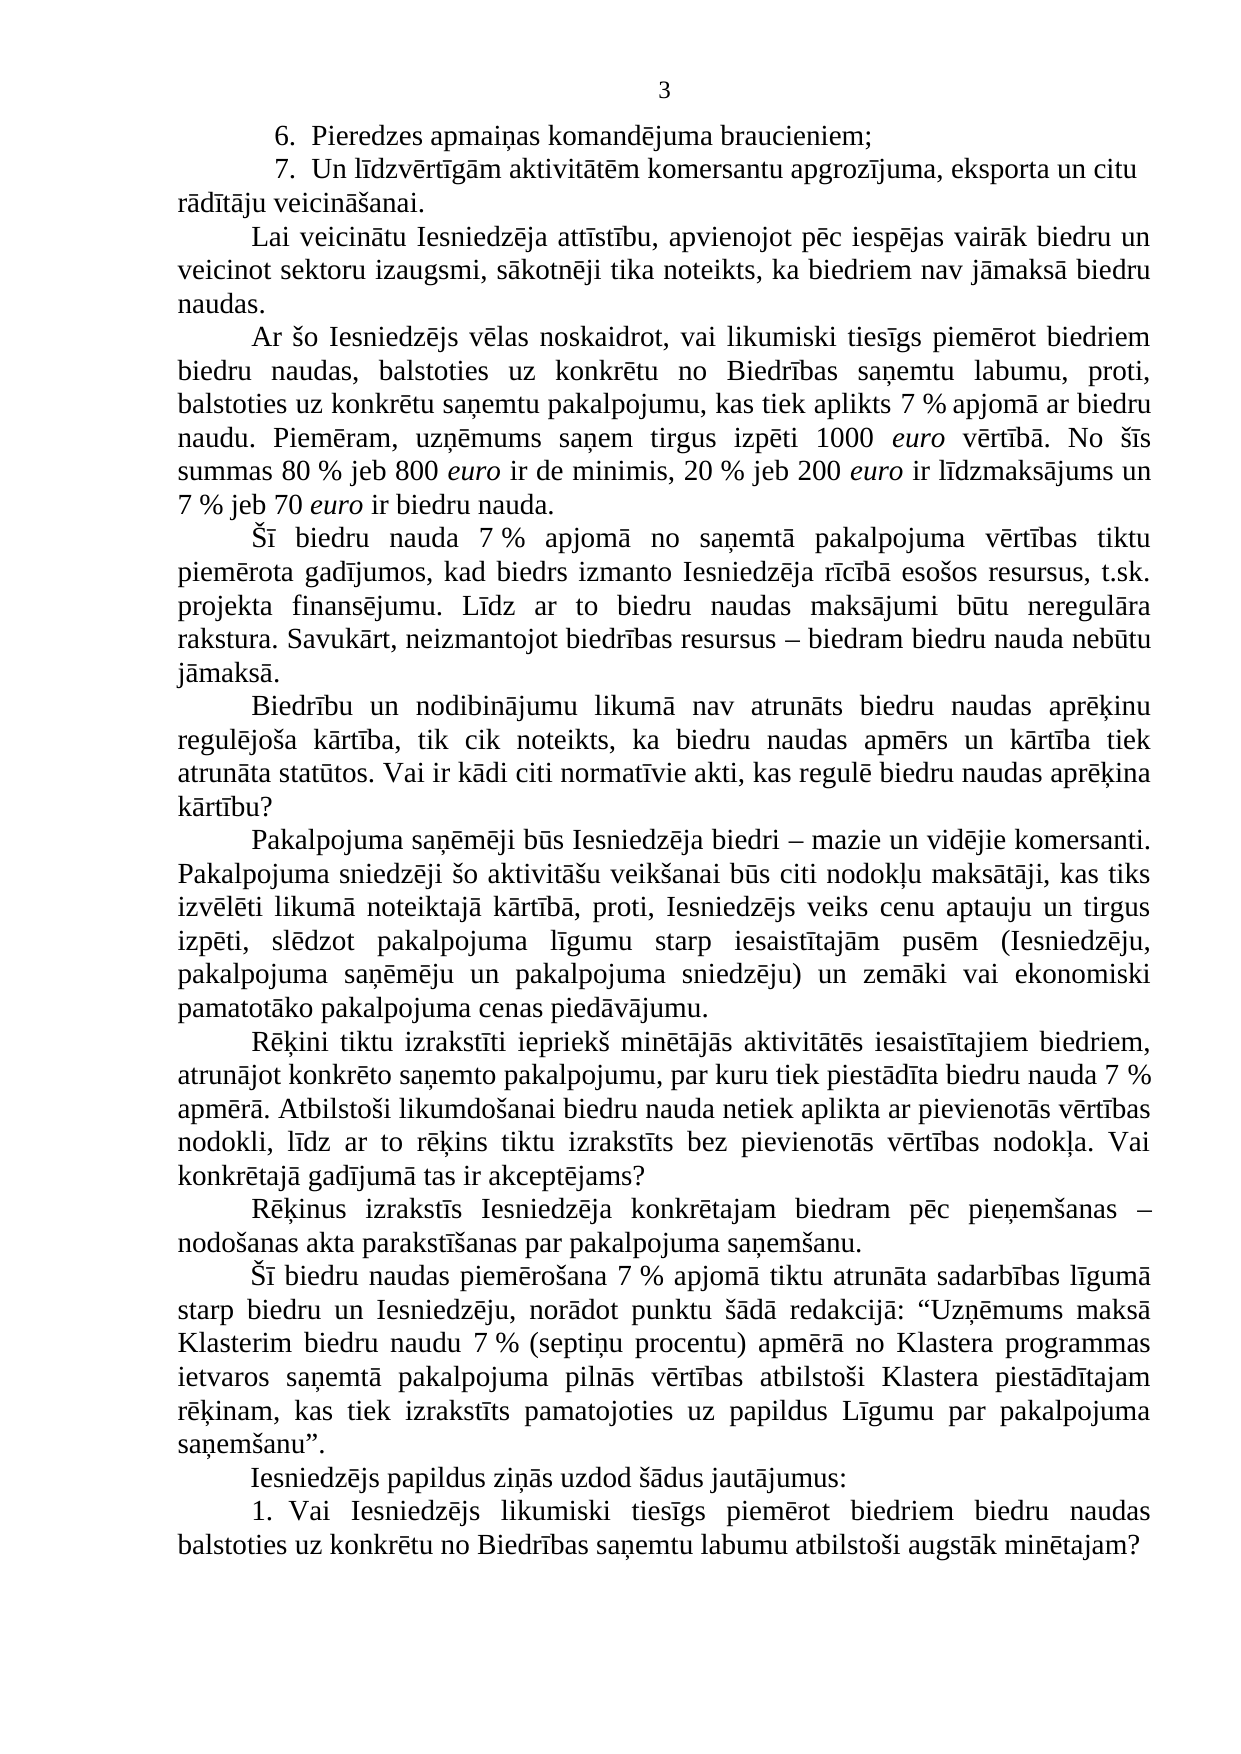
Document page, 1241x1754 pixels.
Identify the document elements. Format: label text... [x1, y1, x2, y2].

list Un līdzvērtīgām aktivitātēm komersantu apgrozījuma, eksporta un citu rādītāju veicināšanai. [177, 152, 1152, 219]
list Vai Iesniedzējs likumiski tiesīgs piemērot biedriem biedru naudas balstoties uz konkrētu no Biedrības saņemtu labumu atbilstoši augstāk minētajam? [177, 1493, 1152, 1560]
text Biedrību un nodibinājumu likumā nav atrunāts biedru naudas aprēķinu regulējoša kārtība, tik cik noteikts, ka biedru naudas apmērs un kārtība tiek atrunāta statūtos. Vai ir kādi citi normatīvie akti, kas regulē biedru naudas aprēķina kārtību? [177, 688, 1152, 822]
list Pieredzes apmaiņas komandējuma braucieniem; [274, 118, 1152, 152]
text Rēķinus izrakstīs Iesniedzēja konkrētajam biedram pēc pieņemšanas –nodošanas akta parakstīšanas par pakalpojuma saņemšanu. [177, 1191, 1152, 1258]
text Rēķini tiktu izrakstīti iepriekš minētājās aktivitātēs iesaistītajiem biedriem, atrunājot konkrēto saņemto pakalpojumu, par kuru tiek piestādīta biedru nauda 7 % apmērā. Atbilstoši likumdošanai biedru nauda netiek aplikta ar pievienotās vērtības nodokli, līdz ar to rēķins tiktu izrakstīts bez pievienotās vērtības nodokļa. Vai konkrētajā gadījumā tas ir akceptējams? [177, 1024, 1152, 1191]
text Iesniedzējs papildus ziņās uzdod šādus jautājumus: [177, 1460, 1152, 1493]
text Lai veicinātu Iesniedzēja attīstību, apvienojot pēc iespējas vairāk biedru un veicinot sektoru izaugsmi, sākotnēji tika noteikts, ka biedriem nav jāmaksā biedru naudas. [177, 219, 1152, 319]
text Ar šo Iesniedzējs vēlas noskaidrot, vai likumiski tiesīgs piemērot biedriem biedru naudas, balstoties uz konkrētu no Biedrības saņemtu labumu, proti, balstoties uz konkrētu saņemtu pakalpojumu, kas tiek aplikts 7 % apjomā ar biedru naudu. Piemēram, uzņēmums saņem tirgus izpēti 1000 euro vērtībā. No šīs summas 80 % jeb 800 euro ir de minimis, 20 % jeb 200 euro ir līdzmaksājums un 7 % jeb 70 euro ir biedru nauda. [177, 319, 1152, 521]
text Pakalpojuma saņēmēji būs Iesniedzēja biedri – mazie un vidējie komersanti. Pakalpojuma sniedzēji šo aktivitāšu veikšanai būs citi nodokļu maksātāji, kas tiks izvēlēti likumā noteiktajā kārtībā, proti, Iesniedzējs veiks cenu aptauju un tirgus izpēti, slēdzot pakalpojuma līgumu starp iesaistītajām pusēm (Iesniedzēju, pakalpojuma saņēmēju un pakalpojuma sniedzēju) un zemāki vai ekonomiski pamatotāko pakalpojuma cenas piedāvājumu. [177, 822, 1152, 1024]
text Šī biedru nauda 7 % apjomā no saņemtā pakalpojuma vērtības tiktu piemērota gadījumos, kad biedrs izmanto Iesniedzēja rīcībā esošos resursus, t.sk. projekta finansējumu. Līdz ar to biedru naudas maksājumi būtu neregulāra rakstura. Savukārt, neizmantojot biedrības resursus – biedram biedru nauda nebūtu jāmaksā. [177, 521, 1152, 688]
text Šī biedru naudas piemērošana 7 % apjomā tiktu atrunāta sadarbības līgumā starp biedru un Iesniedzēju, norādot punktu šādā redakcijā: “Uzņēmums maksā Klasterim biedru naudu 7 % (septiņu procentu) apmērā no Klastera programmas ietvaros saņemtā pakalpojuma pilnās vērtības atbilstoši Klastera piestādītajam rēķinam, kas tiek izrakstīts pamatojoties uz papildus Līgumu par pakalpojuma saņemšanu”. [177, 1258, 1152, 1460]
